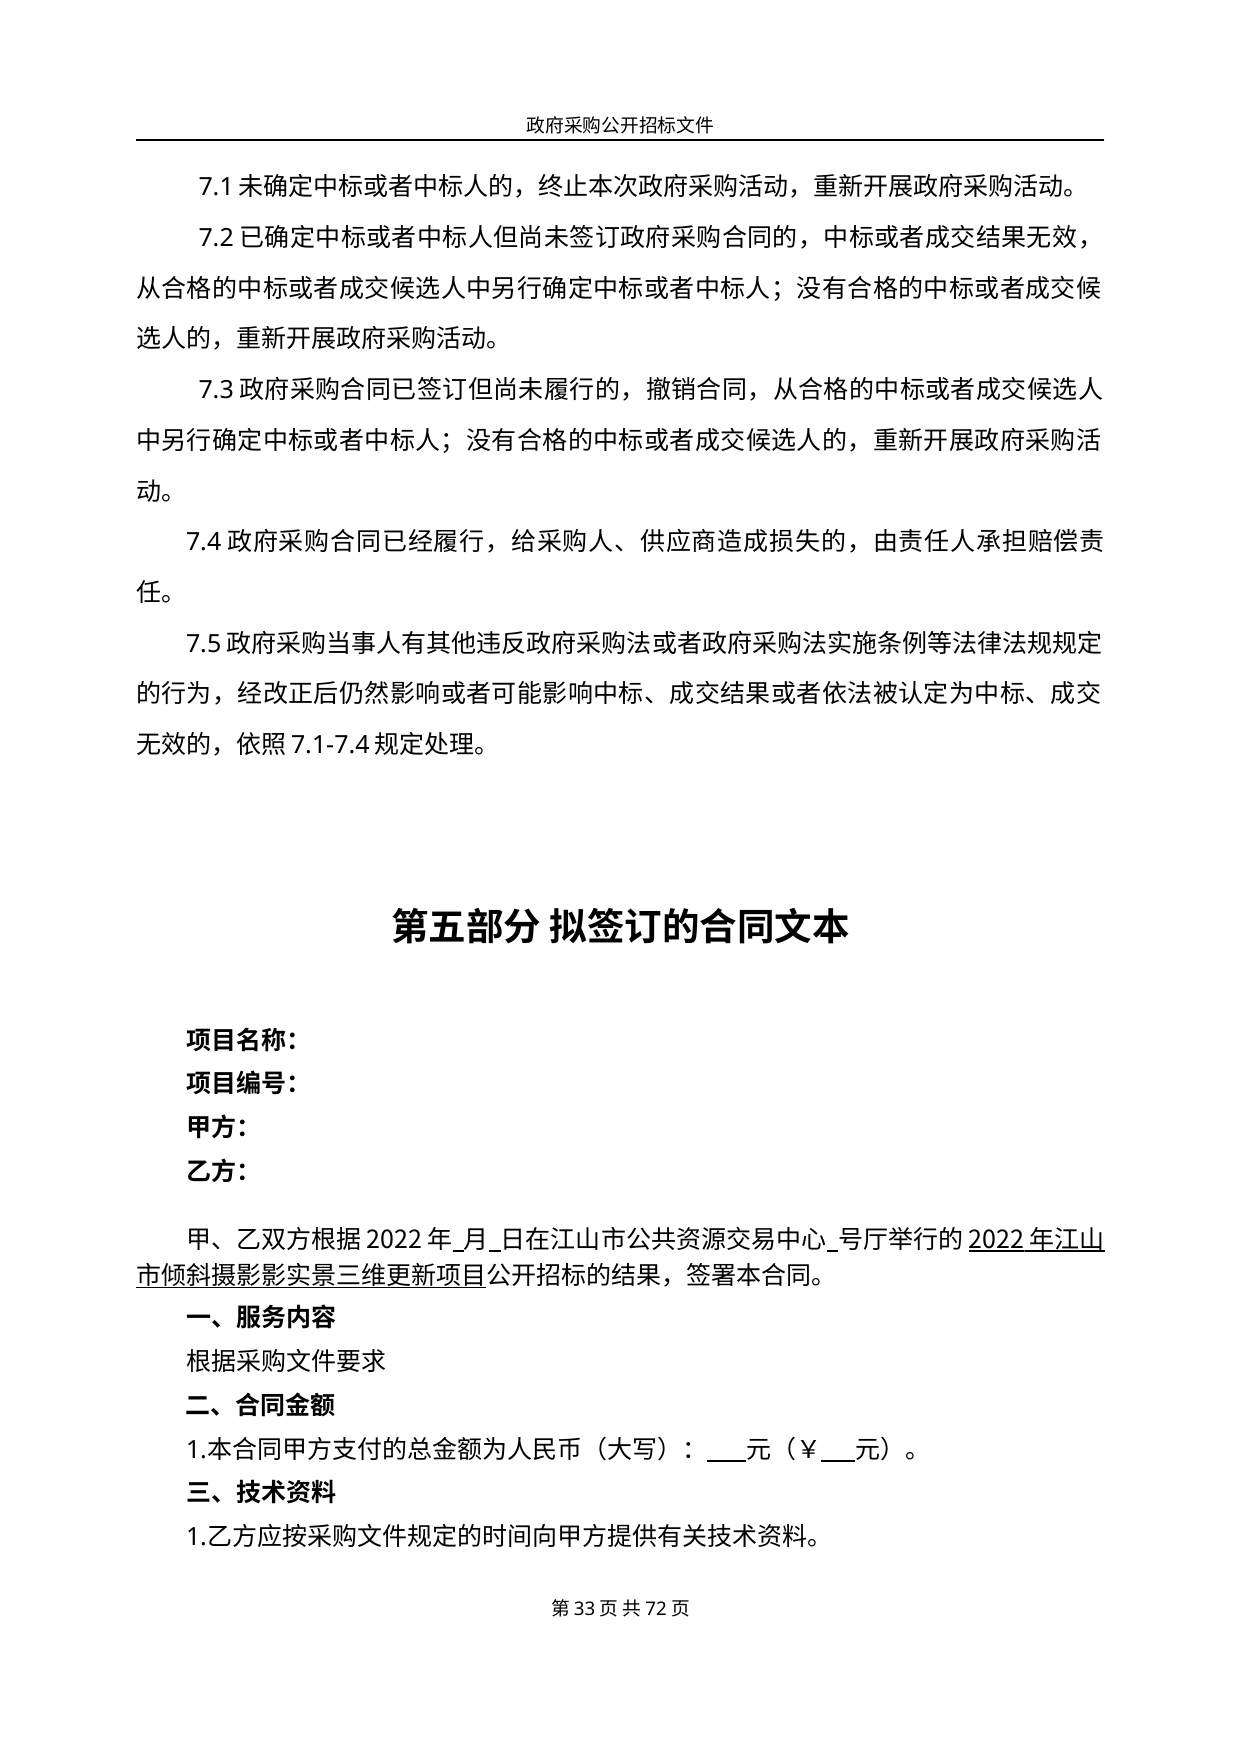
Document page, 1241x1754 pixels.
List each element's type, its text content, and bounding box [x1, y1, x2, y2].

text 7.3政府采购合同已签订但尚未履行的，撤销合同，从合格的中标或者成交候选人中另行确定中标或者中标人；没有合格的中标或者成交候选人的，重新开展政府采购活动。 [136, 369, 1104, 507]
text 一、服务内容 [136, 1292, 1104, 1336]
text 1.本合同甲方支付的总金额为人民币（大写）： 元（￥ 元）。 [136, 1423, 1104, 1467]
text 7.2已确定中标或者中标人但尚未签订政府采购合同的，中标或者成交结果无效，从合格的中标或者成交候选人中另行确定中标或者中标人；没有合格的中标或者成交候选人的，重新开展政府采购活动。 [136, 217, 1104, 355]
text 7.1未确定中标或者中标人的，终止本次政府采购活动，重新开展政府采购活动。 [136, 167, 1104, 203]
text 甲、乙双方根据2022年 月 日在江山市公共资源交易中心 号厅举行的2022年江山市倾斜摄影影实景三维更新项目公开招标的结果，签署本合同。 [136, 1219, 1104, 1292]
text 项目编号： [136, 1058, 1104, 1102]
text 1.乙方应按采购文件规定的时间向甲方提供有关技术资料。 [136, 1511, 1104, 1554]
text 第五部分 拟签订的合同文本 [136, 897, 1104, 951]
text 根据采购文件要求 [136, 1336, 1104, 1379]
text 二、合同金额 [136, 1379, 1104, 1423]
text 7.4政府采购合同已经履行，给采购人、供应商造成损失的，由责任人承担赔偿责任。 [136, 522, 1104, 609]
text 7.5政府采购当事人有其他违反政府采购法或者政府采购法实施条例等法律法规规定的行为，经改正后仍然影响或者可能影响中标、成交结果或者依法被认定为中标、成交无效的，依照7.1-7.4规定处理。 [136, 623, 1104, 761]
text 项目名称： [136, 1014, 1104, 1058]
text 乙方： [136, 1145, 1104, 1189]
text 三、技术资料 [136, 1467, 1104, 1511]
text 甲方： [136, 1102, 1104, 1145]
